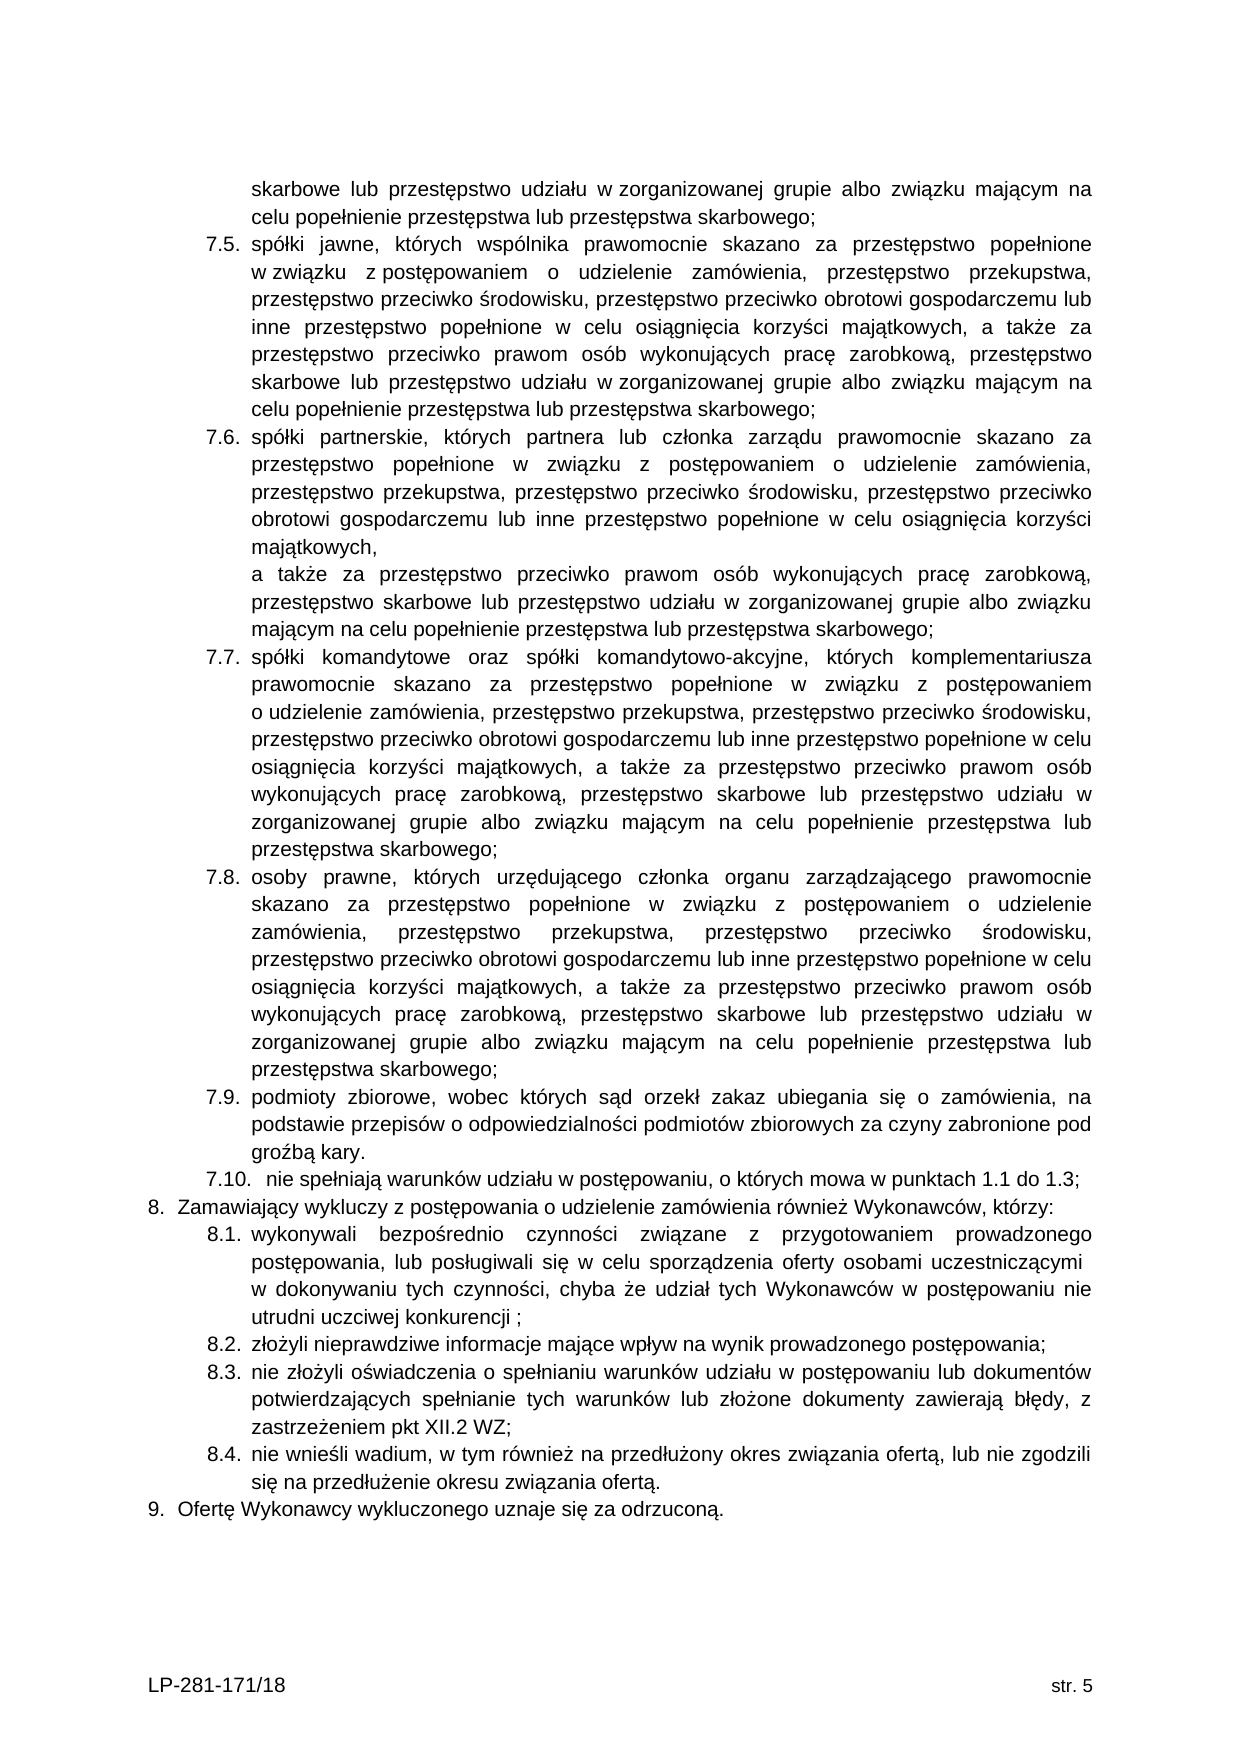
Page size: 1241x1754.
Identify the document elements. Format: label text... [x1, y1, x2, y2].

list nie złożyli oświadczenia o spełnianiu warunków udziału w postępowaniu lub dokumentów potwierdzających spełnianie tych warunków lub złożone dokumenty zawierają błędy, z zastrzeżeniem pkt XII.2 WZ; [207, 1360, 1092, 1439]
list wykonywali bezpośrednio czynności związane z przygotowaniem prowadzonego postępowania, lub posługiwali się w celu sporządzenia oferty osobami uczestniczącymi w dokonywaniu tych czynności, chyba że udział tych Wykonawców w postępowaniu nie utrudni uczciwej konkurencji ; [207, 1222, 1092, 1329]
list nie spełniają warunków udziału w postępowaniu, o których mowa w punktach 1.1 do 1.3; [206, 1167, 1092, 1191]
list spółki komandytowe oraz spółki komandytowo-akcyjne, których komplementariusza prawomocnie skazano za przestępstwo popełnione w związku z postępowaniem o udzielenie zamówienia, przestępstwo przekupstwa, przestępstwo przeciwko środowisku, przestępstwo przeciwko obrotowi gospodarczemu lub inne przestępstwo popełnione w celu osiągnięcia korzyści majątkowych, a także za przestępstwo przeciwko prawom osób wykonujących pracę zarobkową, przestępstwo skarbowe lub przestępstwo udziału w zorganizowanej grupie albo związku mającym na celu popełnienie przestępstwa lub przestępstwa skarbowego; [206, 645, 1092, 861]
list spółki partnerskie, których partnera lub członka zarządu prawomocnie skazano za przestępstwo popełnione w związku z postępowaniem o udzielenie zamówienia, przestępstwo przekupstwa, przestępstwo przeciwko środowisku, przestępstwo przeciwko obrotowi gospodarczemu lub inne przestępstwo popełnione w celu osiągnięcia korzyści majątkowych, a także za przestępstwo przeciwko prawom osób wykonujących pracę zarobkową, przestępstwo skarbowe lub przestępstwo udziału w zorganizowanej grupie albo związku mającym na celu popełnienie przestępstwa lub przestępstwa skarbowego; [206, 425, 1092, 641]
list złożyli nieprawdziwe informacje mające wpływ na wynik prowadzonego postępowania; [207, 1332, 1092, 1356]
list osoby prawne, których urzędującego członka organu zarządzającego prawomocnie skazano za przestępstwo popełnione w związku z postępowaniem o udzielenie zamówienia, przestępstwo przekupstwa, przestępstwo przeciwko środowisku, przestępstwo przeciwko obrotowi gospodarczemu lub inne przestępstwo popełnione w celu osiągnięcia korzyści majątkowych, a także za przestępstwo przeciwko prawom osób wykonujących pracę zarobkową, przestępstwo skarbowe lub przestępstwo udziału w zorganizowanej grupie albo związku mającym na celu popełnienie przestępstwa lub przestępstwa skarbowego; [206, 865, 1092, 1081]
list spółki jawne, których wspólnika prawomocnie skazano za przestępstwo popełnione w związku z postępowaniem o udzielenie zamówienia, przestępstwo przekupstwa, przestępstwo przeciwko środowisku, przestępstwo przeciwko obrotowi gospodarczemu lub inne przestępstwo popełnione w celu osiągnięcia korzyści majątkowych, a także za przestępstwo przeciwko prawom osób wykonujących pracę zarobkową, przestępstwo skarbowe lub przestępstwo udziału w zorganizowanej grupie albo związku mającym na celu popełnienie przestępstwa lub przestępstwa skarbowego; [206, 232, 1092, 421]
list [206, 177, 1092, 229]
list podmioty zbiorowe, wobec których sąd orzekł zakaz ubiegania się o zamówienia, na podstawie przepisów o odpowiedzialności podmiotów zbiorowych za czyny zabronione pod groźbą kary. [206, 1085, 1092, 1164]
list Zamawiający wykluczy z postępowania o udzielenie zamówienia również Wykonawców, którzy: [148, 1195, 1092, 1219]
list Ofertę Wykonawcy wykluczonego uznaje się za odrzuconą. [148, 1497, 1092, 1521]
list nie wnieśli wadium, w tym również na przedłużony okres związania ofertą, lub nie zgodzili się na przedłużenie okresu związania ofertą. [207, 1442, 1092, 1494]
